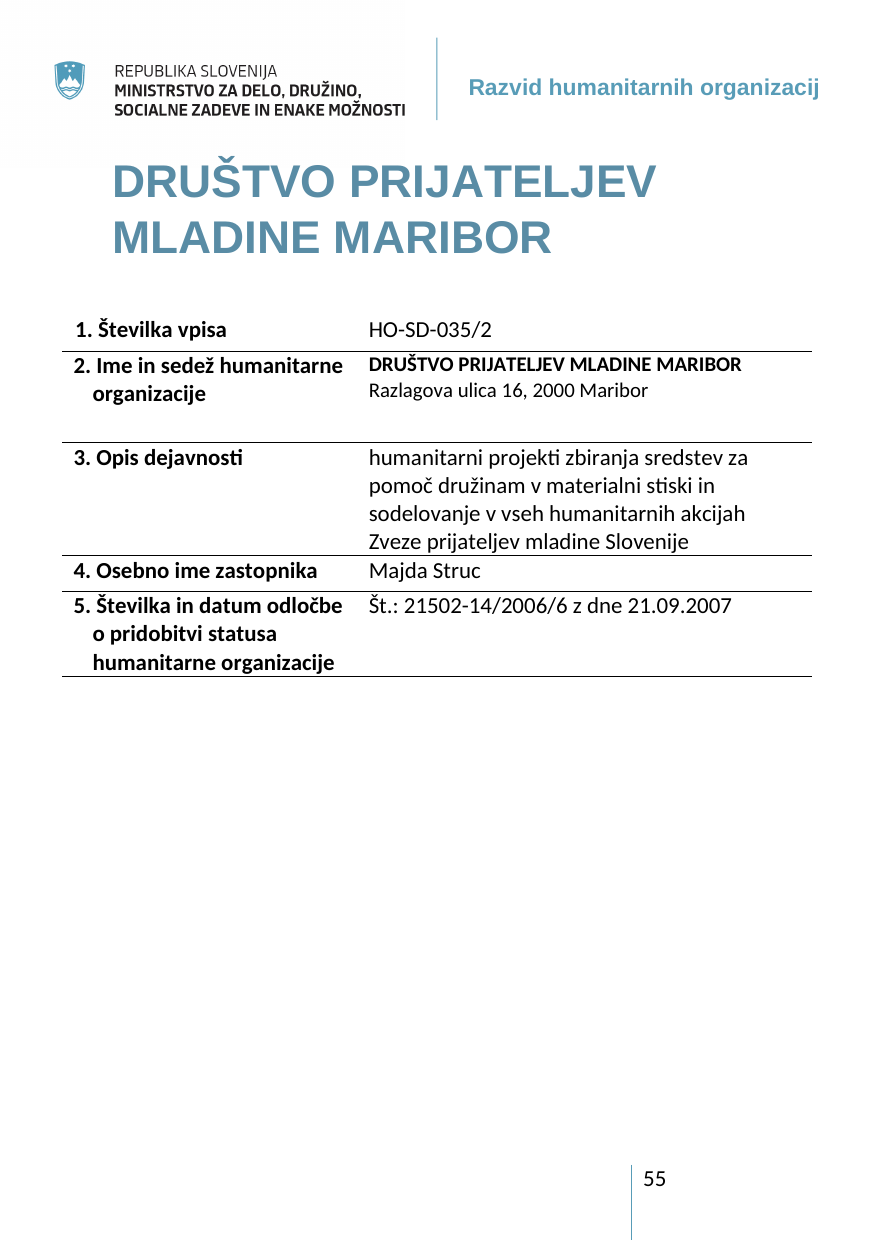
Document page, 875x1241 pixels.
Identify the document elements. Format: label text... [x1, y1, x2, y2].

table_header 1. Številka vpisa [62, 315, 357, 351]
picture [0, 0, 406, 168]
table_cell Št.: 21502-14/2006/6 z dne 21.09.2007 [357, 592, 812, 676]
table_cell humanitarni projekti zbiranja sredstev za pomoč družinam v materialni stiski in sodelovanje v vseh humanitarnih akcijah Zveze prijateljev mladine Slovenije [357, 443, 812, 555]
table_cell 4. Osebno ime zastopnika [62, 556, 357, 591]
table_header HO-SD-035/2 [357, 315, 812, 351]
table_cell Majda Struc [357, 556, 812, 591]
subtitle DRUŠTVO PRIJATELJEV MLADINE MARIBOR [112, 154, 762, 264]
table_cell 5. Številka in datum odločbe o pridobitvi statusa humanitarne organizacije [62, 592, 357, 676]
table_cell 2. Ime in sedež humanitarne organizacije [62, 352, 357, 442]
table_cell DRUŠTVO PRIJATELJEV MLADINE MARIBOR Razlagova ulica 16, 2000 Maribor [357, 352, 812, 442]
table_cell 3. Opis dejavnosti [62, 443, 357, 555]
